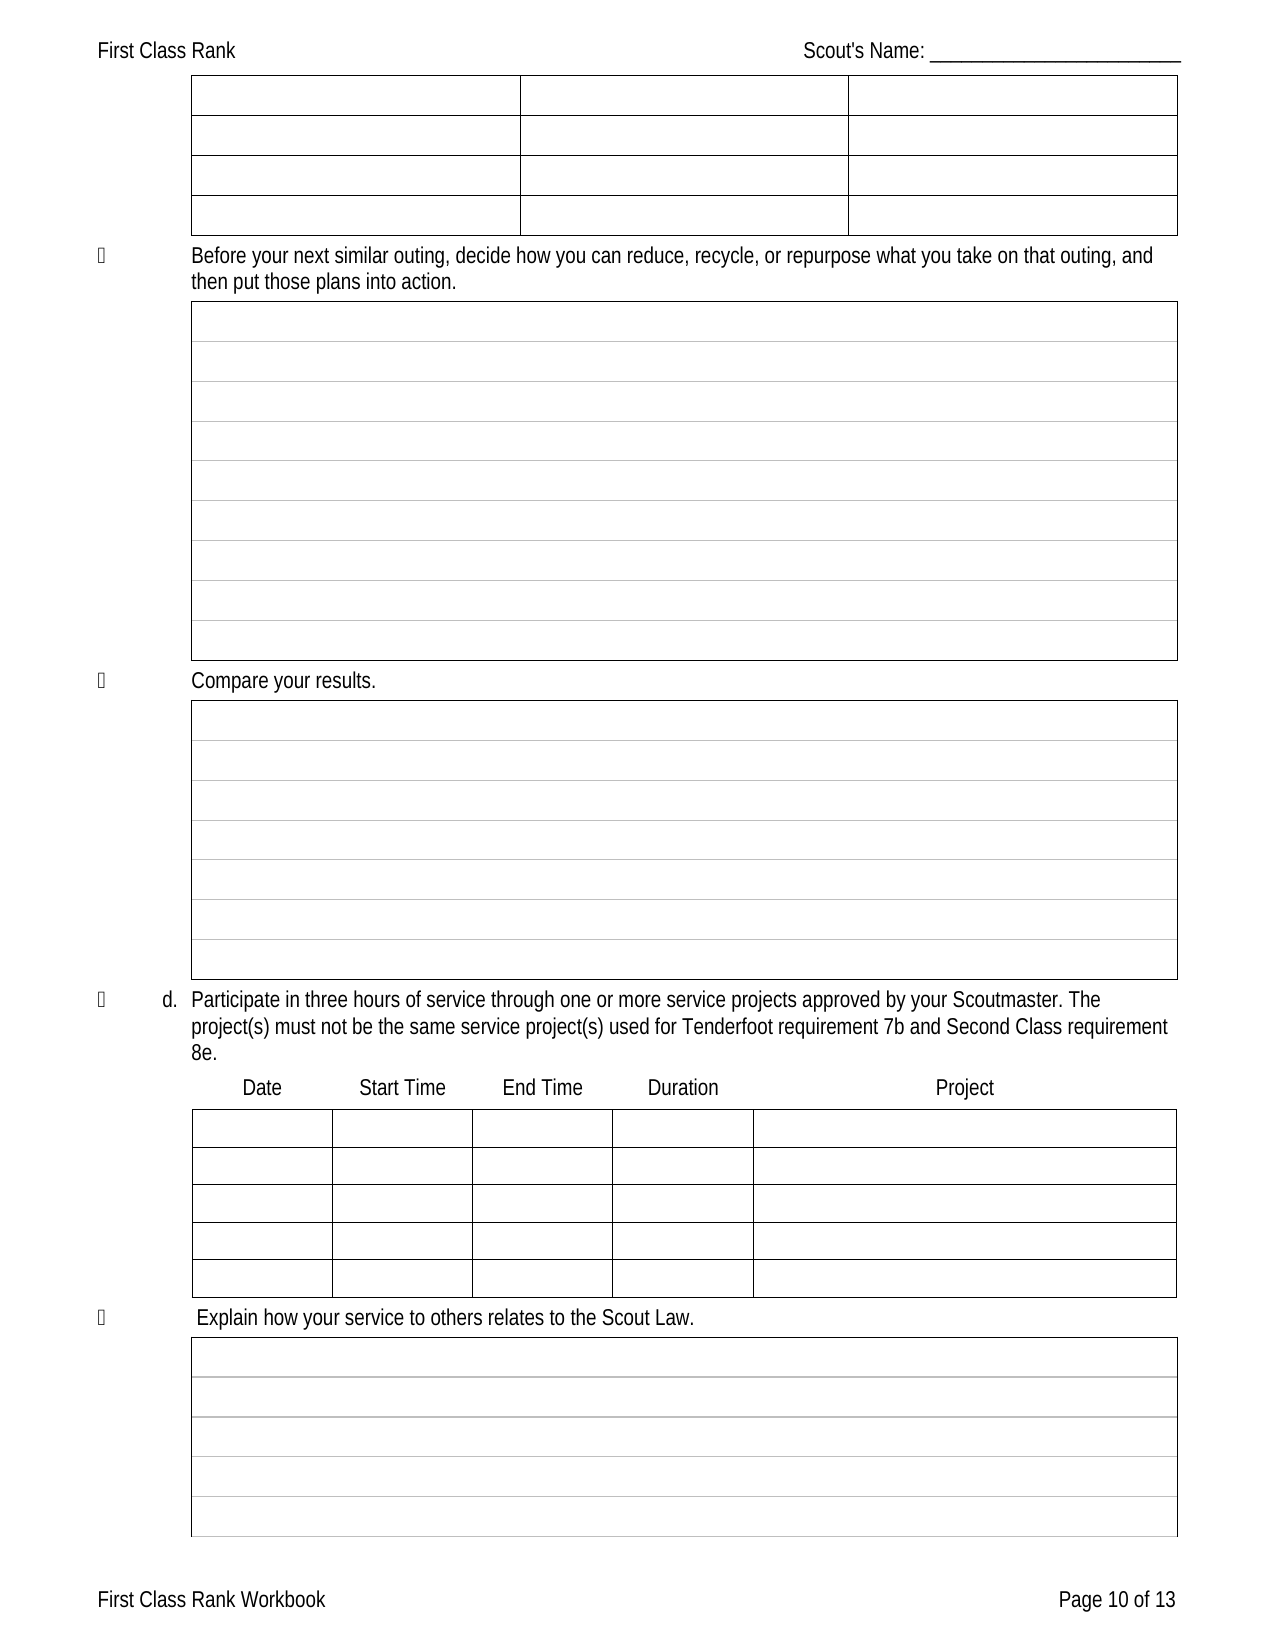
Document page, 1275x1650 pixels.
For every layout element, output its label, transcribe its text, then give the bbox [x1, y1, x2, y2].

table_header [192, 76, 520, 115]
table_header Start Time [332, 1072, 472, 1109]
table_cell [473, 1185, 612, 1222]
table_cell [193, 1260, 332, 1297]
table_header Date [192, 1072, 332, 1109]
text Before your next similar outing, decide how you can reduce, recycle, or repurpose what you take on that outing, and then put those plans into action. [97, 242, 1177, 294]
table_cell [754, 1185, 1176, 1222]
table_cell [192, 860, 1177, 899]
table_cell [613, 1260, 753, 1297]
table_cell [192, 1418, 1177, 1456]
table_cell [473, 1110, 612, 1147]
table_cell [192, 621, 1177, 660]
table_cell [192, 422, 1177, 460]
table_cell [333, 1223, 472, 1259]
table_cell [192, 116, 520, 155]
table_cell [473, 1148, 612, 1184]
table_cell [333, 1148, 472, 1184]
table_cell [192, 501, 1177, 540]
text d. Participate in three hours of service through one or more service projects approved by your Scoutmaster. The project(s) must not be the same service project(s) used for Tenderfoot requirement 7b and Second Class requirement 8e. [97, 986, 1177, 1065]
table_header End Time [473, 1072, 613, 1109]
table_cell [333, 1260, 472, 1297]
table_cell [613, 1185, 753, 1222]
table_cell [193, 1185, 332, 1222]
table_cell [613, 1223, 753, 1259]
table_header [521, 76, 848, 115]
table_header [192, 302, 1177, 341]
table_header Duration [613, 1072, 753, 1109]
table_header [192, 1338, 1177, 1376]
table_cell [754, 1110, 1176, 1147]
table_cell [192, 541, 1177, 580]
table_cell [192, 781, 1177, 819]
table_cell [192, 821, 1177, 859]
table_cell [754, 1260, 1176, 1297]
table_cell [849, 196, 1177, 234]
table_header [192, 701, 1177, 740]
table_cell [613, 1148, 753, 1184]
table_cell [521, 156, 848, 195]
table_cell [192, 156, 520, 195]
table_cell [473, 1260, 612, 1297]
table_cell [192, 940, 1177, 979]
table_cell [192, 741, 1177, 779]
table_cell [192, 196, 520, 234]
table_cell [613, 1110, 753, 1147]
table_cell [192, 461, 1177, 500]
table_cell [192, 900, 1177, 939]
table_cell [473, 1223, 612, 1259]
table_cell [192, 382, 1177, 421]
table_cell [849, 116, 1177, 155]
table_header Project [753, 1072, 1176, 1109]
table_cell [849, 156, 1177, 195]
table_cell [192, 342, 1177, 381]
table_cell [192, 1457, 1177, 1496]
table_cell [192, 1497, 1177, 1536]
table_cell [333, 1185, 472, 1222]
table_cell [521, 116, 848, 155]
table_cell [521, 196, 848, 234]
table_cell [193, 1223, 332, 1259]
table_header [849, 76, 1177, 115]
table_cell [754, 1148, 1176, 1184]
text Compare your results. [97, 667, 1177, 693]
table_cell [193, 1110, 332, 1147]
table_cell [333, 1110, 472, 1147]
table_cell [192, 581, 1177, 620]
table_cell [754, 1223, 1176, 1259]
text Explain how your service to others relates to the Scout Law. [97, 1304, 1177, 1330]
table_cell [192, 1378, 1177, 1416]
table_cell [193, 1148, 332, 1184]
